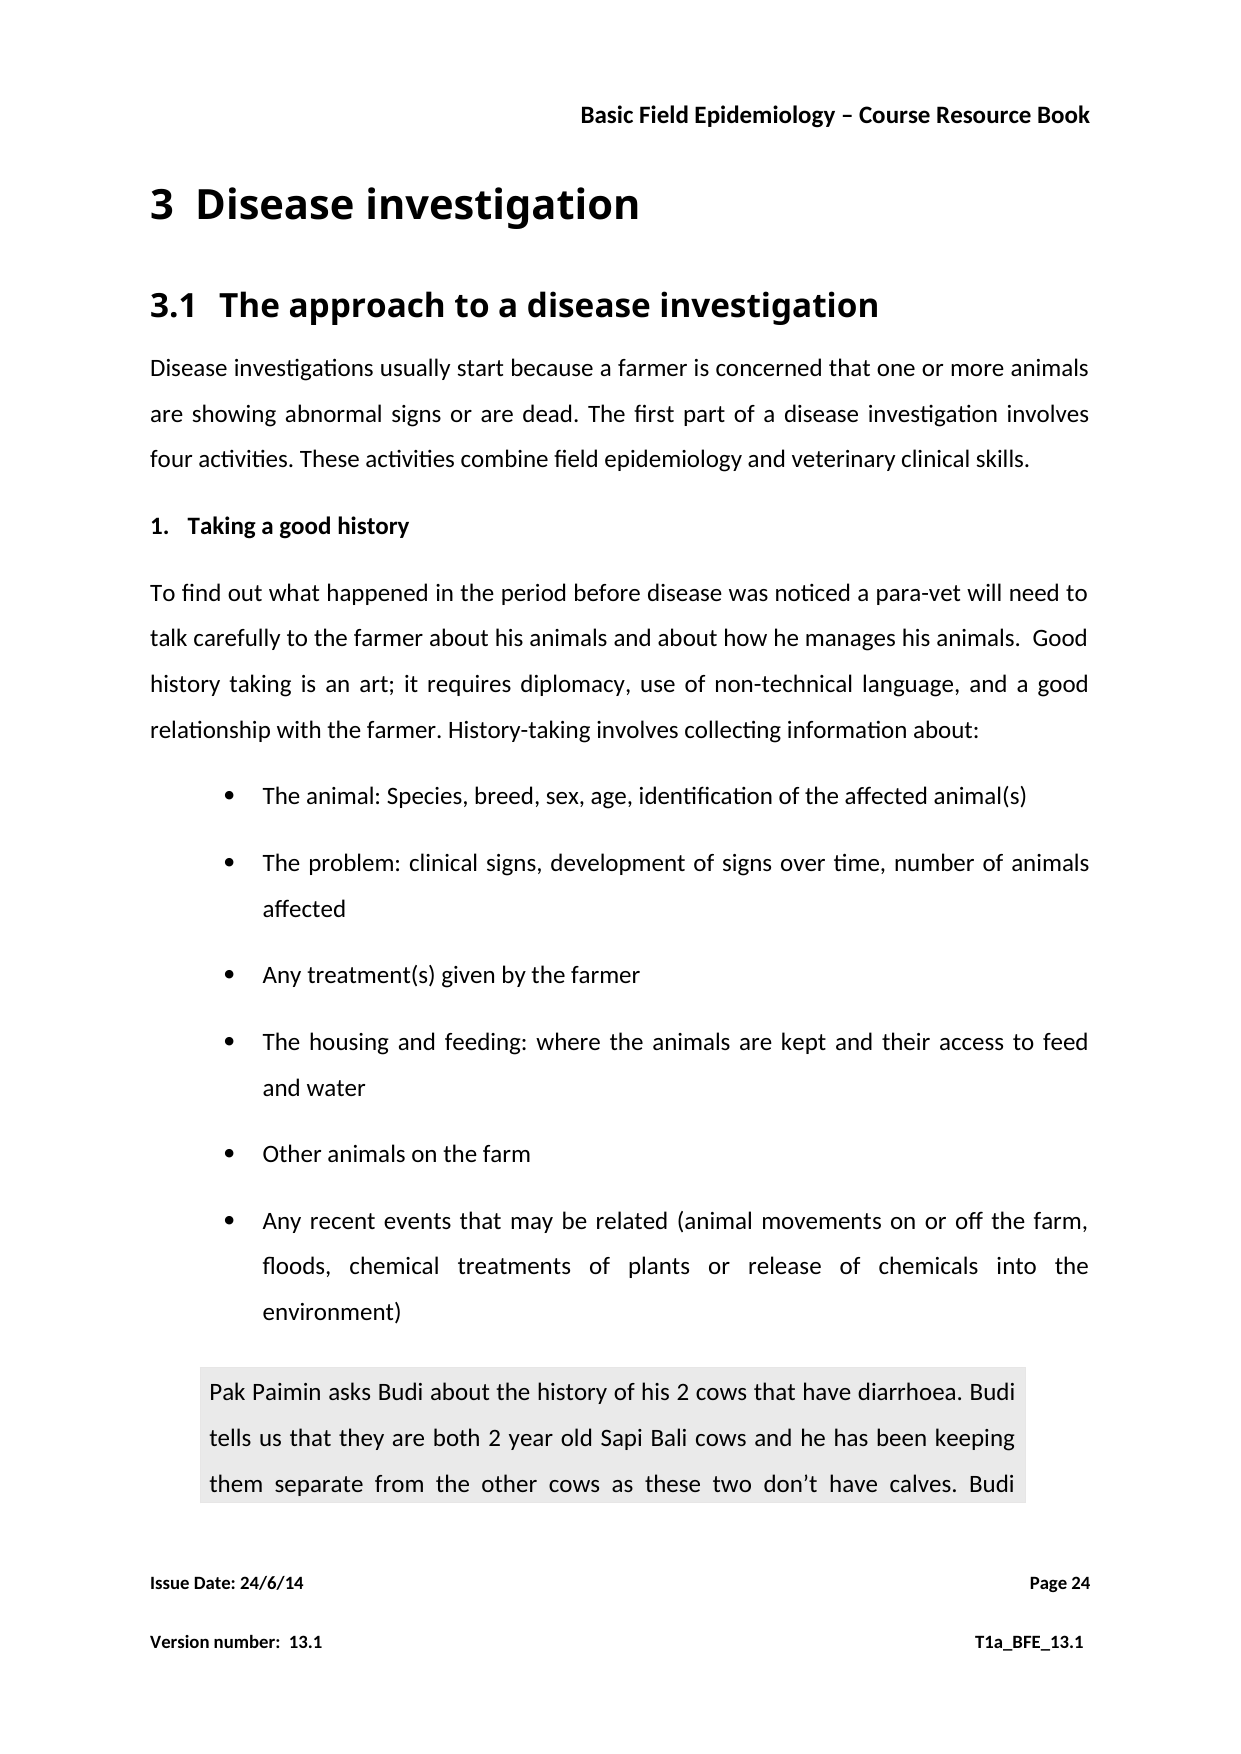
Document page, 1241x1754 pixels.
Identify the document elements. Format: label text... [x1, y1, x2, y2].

text To find out what happened in the period before disease was noticed a para-vet will need to talk carefully to the farmer about his animals and about how he manages his animals. Good history taking is an art; it requires diplomacy, use of non-technical language, and a good relationship with the farmer. History-taking involves collecting information about: [150, 577, 1090, 744]
list Taking a good history [150, 510, 1090, 541]
list The problem: clinical signs, development of signs over time, number of animals affected [225, 847, 1090, 923]
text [201, 1368, 1025, 1502]
list The housing and feeding: where the animals are kept and their access to feed and water [225, 1026, 1090, 1102]
subtitle The approach to a disease investigation [150, 282, 1016, 327]
list Other animals on the farm [225, 1138, 1090, 1169]
subtitle Disease investigation [150, 175, 1016, 232]
list Any recent events that may be related (animal movements on or off the farm, floods, chemical treatments of plants or release of chemicals into the environment) [225, 1205, 1090, 1327]
list Any treatment(s) given by the farmer [225, 959, 1090, 990]
list The animal: Species, breed, sex, age, identification of the affected animal(s) [225, 781, 1090, 811]
text Disease investigations usually start because a farmer is concerned that one or more animals are showing abnormal signs or are dead. The first part of a disease investigation involves four activities. These activities combine field epidemiology and veterinary clinical skills. [150, 352, 1090, 474]
